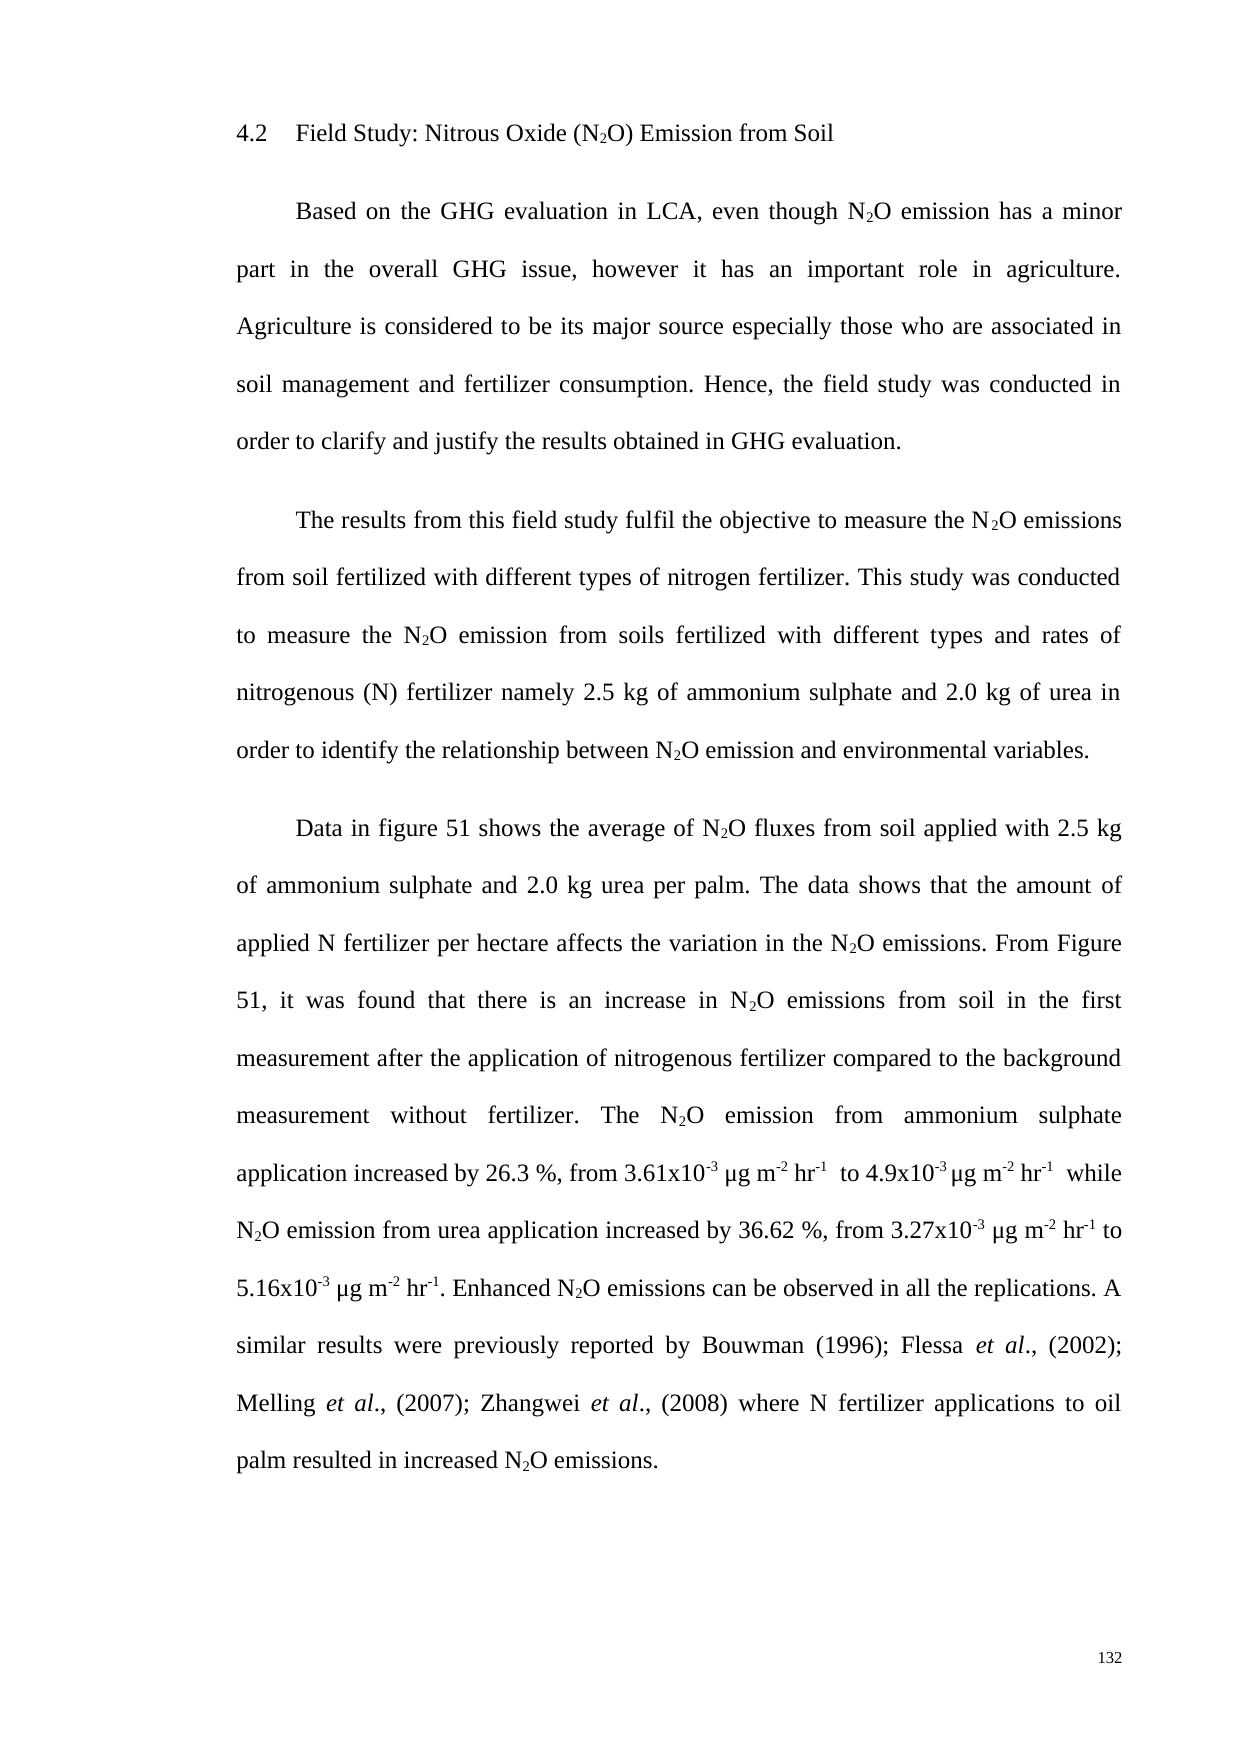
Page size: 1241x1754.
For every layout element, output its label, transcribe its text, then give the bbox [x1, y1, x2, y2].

text Data in figure 51 shows the average of N2O fluxes from soil applied with 2.5 kg of ammonium sulphate and 2.0 kg urea per palm. The data shows that the amount of applied N fertilizer per hectare affects the variation in the N2O emissions. From Figure 51, it was found that there is an increase in N2O emissions from soil in the first measurement after the application of nitrogenous fertilizer compared to the background measurement without fertilizer. The N2O emission from ammonium sulphate application increased by 26.3 %, from 3.61x10-3 μg m-2 hr-1 to 4.9x10-3 μg m-2 hr-1 while N2O emission from urea application increased by 36.62 %, from 3.27x10-3 μg m-2 hr-1 to 5.16x10-3 μg m-2 hr-1. Enhanced N2O emissions can be observed in all the replications. A similar results were previously reported by Bouwman (1996); Flessa et al., (2002); Melling et al., (2007); Zhangwei et al., (2008) where N fertilizer applications to oil palm resulted in increased N2O emissions. [236, 813, 1122, 1474]
text Based on the GHG evaluation in LCA, even though N2O emission has a minor part in the overall GHG issue, however it has an important role in agriculture. Agriculture is considered to be its major source especially those who are associated in soil management and fertilizer consumption. Hence, the field study was conducted in order to clarify and justify the results obtained in GHG evaluation. [236, 196, 1122, 455]
text The results from this field study fulfil the objective to measure the N2O emissions from soil fertilized with different types of nitrogen fertilizer. This study was conducted to measure the N2O emission from soils fertilized with different types and rates of nitrogenous (N) fertilizer namely 2.5 kg of ammonium sulphate and 2.0 kg of urea in order to identify the relationship between N2O emission and environmental variables. [236, 505, 1122, 763]
text 4.2 Field Study: Nitrous Oxide (N2O) Emission from Soil [236, 118, 1122, 147]
